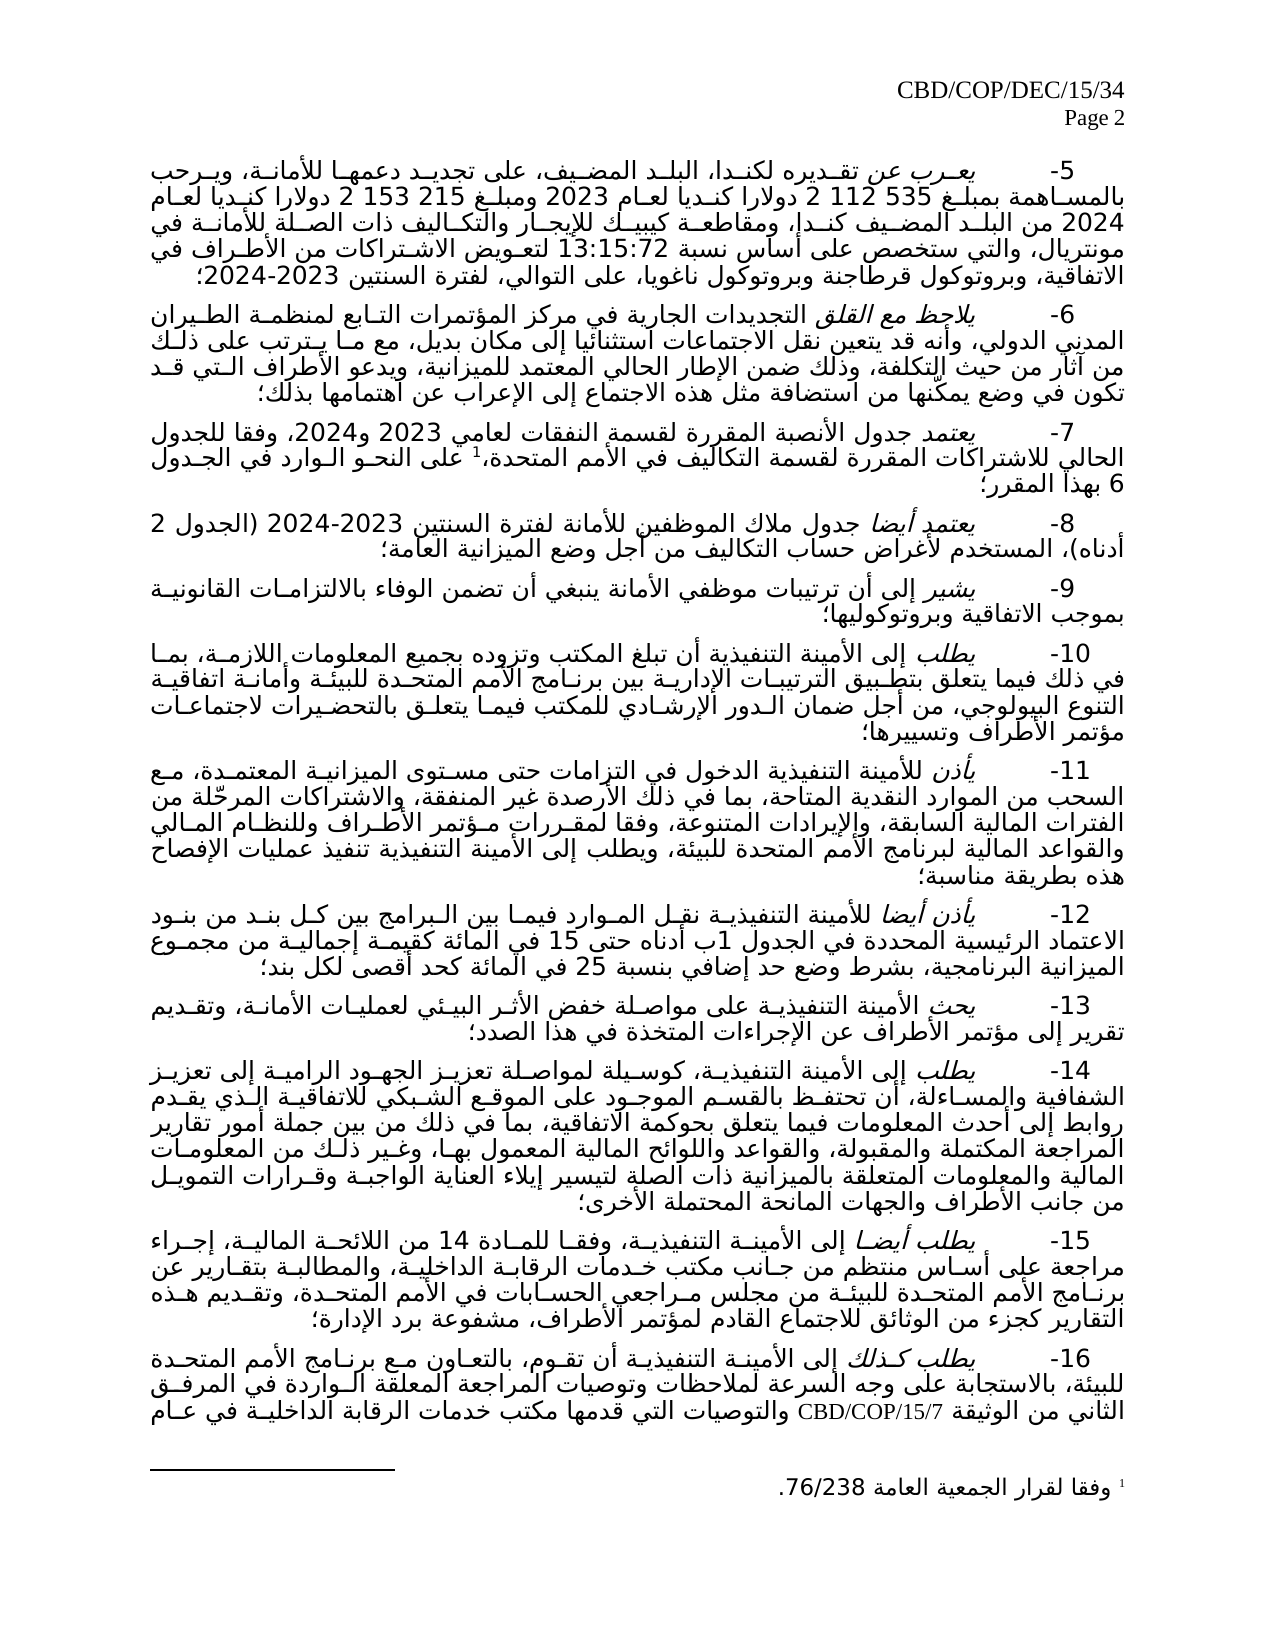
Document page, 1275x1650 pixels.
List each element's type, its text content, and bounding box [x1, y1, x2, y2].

list يطلب إلى الأمينة التنفيذية، كوسيلة لمواصلة تعزيز الجهود الرامية إلى تعزيز الشفافية والمساءلة، أن تحتفظ بالقسم الموجود على الموقع الشبكي للاتفاقية الذي يقدم روابط إلى أحدث المعلومات فيما يتعلق بحوكمة الاتفاقية، بما في ذلك من بين جملة أمور تقارير المراجعة المكتملة والمقبولة، والقواعد واللوائح المالية المعمول بها، وغير ذلك من المعلومات المالية والمعلومات المتعلقة بالميزانية ذات الصلة لتيسير إيلاء العناية الواجبة وقرارات التمويل من جانب الأطراف والجهات المانحة المحتملة الأخرى؛ [150, 1059, 1125, 1216]
list يحث الأمينة التنفيذية على مواصلة خفض الأثر البيئي لعمليات الأمانة، وتقديم تقرير إلى مؤتمر الأطراف عن الإجراءات المتخذة في هذا الصدد؛ [150, 994, 1125, 1046]
list يطلب إلى الأمينة التنفيذية أن تبلغ المكتب وتزوده بجميع المعلومات اللازمة، بما في ذلك فيما يتعلق بتطبيق الترتيبات الإدارية بين برنامج الأمم المتحدة للبيئة وأمانة اتفاقية التنوع البيولوجي، من أجل ضمان الدور الإرشادي للمكتب فيما يتعلق بالتحضيرات لاجتماعات مؤتمر الأطراف وتسييرها؛ [150, 641, 1125, 746]
list يأذن للأمينة التنفيذية الدخول في التزامات حتى مستوى الميزانية المعتمدة، مع السحب من الموارد النقدية المتاحة، بما في ذلك الأرصدة غير المنفقة، والاشتراكات المرحّلة من الفترات المالية السابقة، والإيرادات المتنوعة، وفقا لمقررات مؤتمر الأطراف وللنظام المالي والقواعد المالية لبرنامج الأمم المتحدة للبيئة، ويطلب إلى الأمينة التنفيذية تنفيذ عمليات الإفصاح هذه بطريقة مناسبة؛ [150, 759, 1125, 890]
list يعتمد أيضا جدول ملاك الموظفين للأمانة لفترة السنتين 2023-2024 (الجدول 2 أدناه)، المستخدم لأغراض حساب التكاليف من أجل وضع الميزانية العامة؛ [150, 511, 1125, 564]
list يأذن أيضا للأمينة التنفيذية نقل الموارد فيما بين البرامج بين كل بند من بنود الاعتماد الرئيسية المحددة في الجدول 1ب أدناه حتى 15 في المائة كقيمة إجمالية من مجموع الميزانية البرنامجية، بشرط وضع حد إضافي بنسبة 25 في المائة كحد أقصى لكل بند؛ [150, 903, 1125, 981]
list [150, 1346, 1125, 1425]
list يعتمد جدول الأنصبة المقررة لقسمة النفقات لعامي 2023 و2024، وفقا للجدول الحالي للاشتراكات المقررة لقسمة التكاليف في الأمم المتحدة، على النحو الوارد في الجدول 6 بهذا المقرر؛ [150, 420, 1125, 499]
list يشير إلى أن ترتيبات موظفي الأمانة ينبغي أن تضمن الوفاء بالالتزامات القانونية بموجب الاتفاقية وبروتوكوليها؛ [150, 576, 1125, 629]
list يطلب أيضا إلى الأمينة التنفيذية، وفقا للمادة 14 من اللائحة المالية، إجراء مراجعة على أساس منتظم من جانب مكتب خدمات الرقابة الداخلية، والمطالبة بتقارير عن برنامج الأمم المتحدة للبيئة من مجلس مراجعي الحسابات في الأمم المتحدة، وتقديم هذه التقارير كجزء من الوثائق للاجتماع القادم لمؤتمر الأطراف، مشفوعة برد الإدارة؛ [150, 1229, 1125, 1334]
list يلاحظ مع القلق التجديدات الجارية في مركز المؤتمرات التابع لمنظمة الطيران المدني الدولي، وأنه قد يتعين نقل الاجتماعات استثنائيا إلى مكان بديل، مع ما يترتب على ذلك من آثار من حيث التكلفة، وذلك ضمن الإطار الحالي المعتمد للميزانية، ويدعو الأطراف التي قد تكون في وضع يمكّنها من استضافة مثل هذه الاجتماع إلى الإعراب عن اهتمامها بذلك؛ [150, 303, 1125, 408]
list يعرب عن تقديره لكندا، البلد المضيف، على تجديد دعمها للأمانة، ويرحب بالمساهمة بمبلغ 2 112 535 دولارا كنديا لعام 2023 ومبلغ 2 153 215 دولارا كنديا لعام 2024 من البلد المضيف كندا، ومقاطعة كيبيك للإيجار والتكاليف ذات الصلة للأمانة في مونتريال، والتي ستخصص على أساس نسبة 13:15:72 لتعويض الاشتراكات من الأطراف في الاتفاقية، وبروتوكول قرطاجنة وبروتوكول ناغويا، على التوالي، لفترة السنتين 2023-2024؛ [150, 159, 1125, 290]
